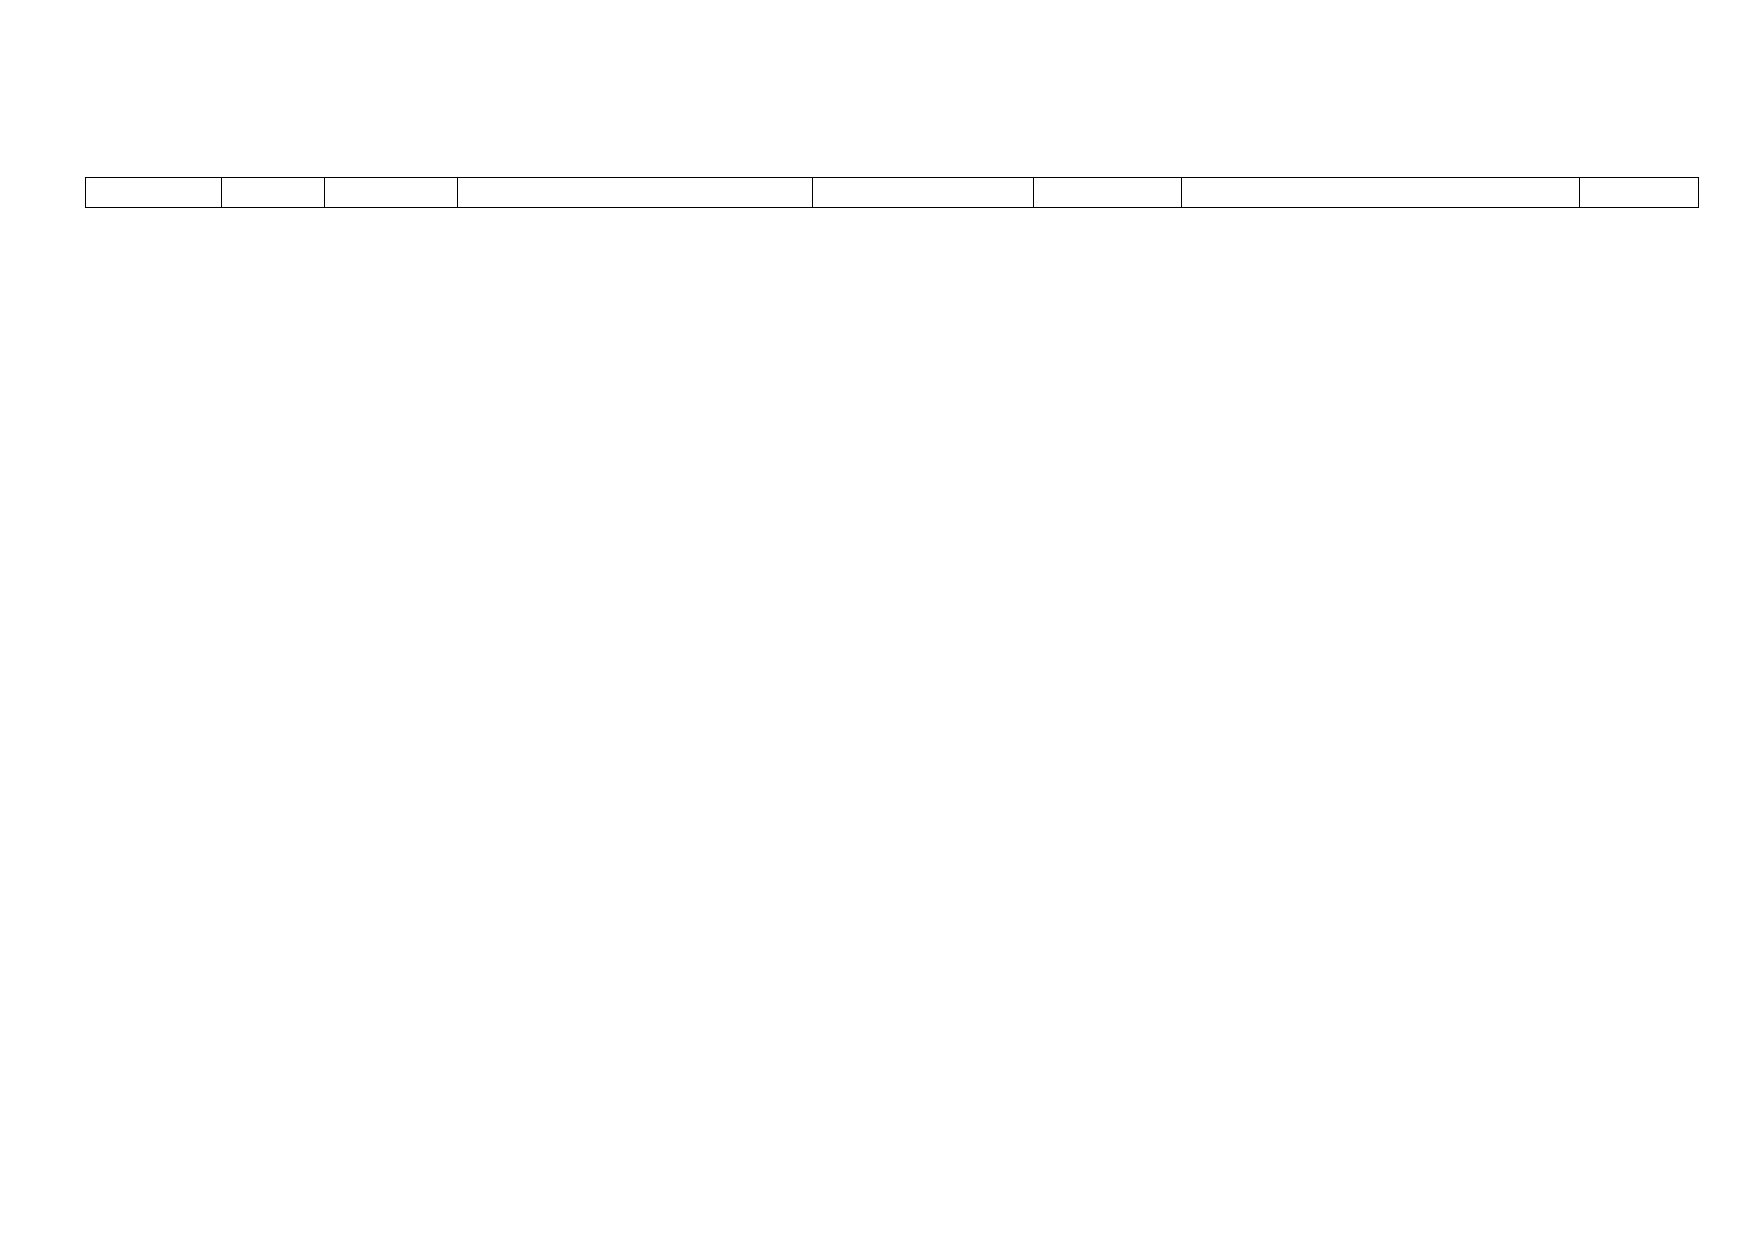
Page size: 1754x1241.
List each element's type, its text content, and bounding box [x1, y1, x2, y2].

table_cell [1034, 178, 1181, 207]
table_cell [1580, 178, 1698, 207]
table_cell Лего+ [222, 178, 324, 207]
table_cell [325, 178, 457, 207]
table_cell 17.11.21 [86, 178, 221, 207]
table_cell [458, 178, 812, 207]
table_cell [1182, 178, 1579, 207]
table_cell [813, 178, 1033, 207]
